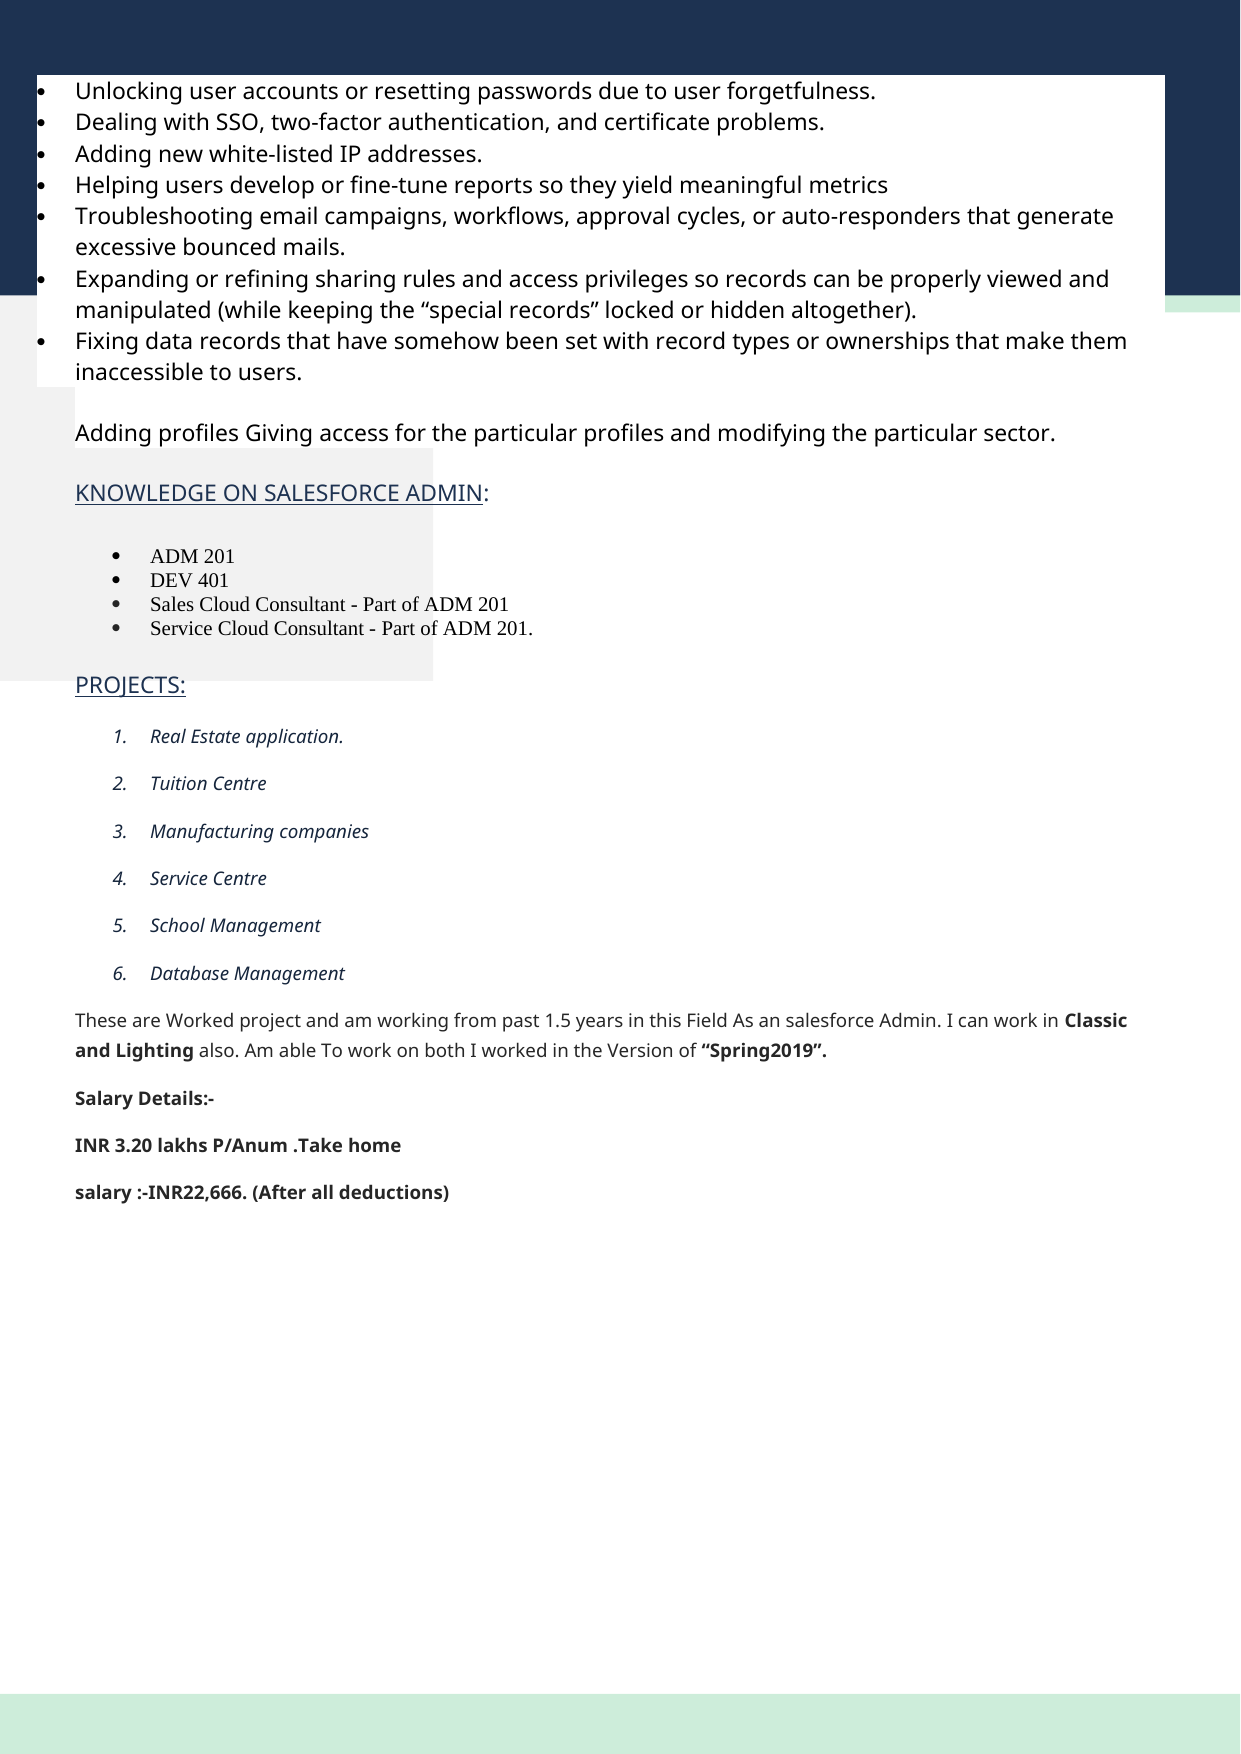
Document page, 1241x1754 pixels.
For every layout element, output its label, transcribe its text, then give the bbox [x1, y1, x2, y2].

list Unlocking user accounts or resetting passwords due to user forgetfulness. [37, 75, 1165, 106]
subtitle Service Centre [112, 865, 1165, 891]
subtitle KNOWLEDGE ON SALESFORCE ADMIN: [75, 477, 1165, 508]
subtitle Real Estate application. [112, 723, 1165, 749]
text These are Worked project and am working from past 1.5 years in this Field As an salesforce Admin. I can work in Classic and Lighting also. Am able To work on both I worked in the Version of “Spring2019”. [75, 1007, 1165, 1063]
list Expanding or refining sharing rules and access privileges so records can be properly viewed and manipulated (while keeping the “special records” locked or hidden altogether). [37, 262, 1165, 325]
list Adding new white-listed IP addresses. [37, 137, 1165, 169]
list Fixing data records that have somehow been set with record types or ownerships that make them inaccessible to users. [37, 325, 1165, 387]
text INR 3.20 lakhs P/Anum .Take home [75, 1132, 1165, 1158]
list Helping users develop or fine-tune reports so they yield meaningful metrics [37, 169, 1165, 200]
list Service Cloud Consultant - Part of ADM 201. [112, 616, 1165, 640]
text Salary Details:- [75, 1085, 1165, 1111]
list Sales Cloud Consultant - Part of ADM 201 [112, 592, 1165, 616]
subtitle Manufacturing companies [112, 818, 1165, 843]
list DEV 401 [112, 568, 1165, 592]
subtitle School Management [112, 912, 1165, 938]
text Adding profiles Giving access for the particular profiles and modifying the particular sector. [75, 417, 1165, 448]
subtitle Database Management [112, 960, 1165, 985]
list Troubleshooting email campaigns, workflows, approval cycles, or auto-responders that generate excessive bounced mails. [37, 200, 1165, 262]
subtitle Tuition Centre [112, 771, 1165, 796]
text salary :-INR22,666. (After all deductions) [75, 1179, 1165, 1205]
list Dealing with SSO, two-factor authentication, and certificate problems. [37, 106, 1165, 137]
subtitle PROJECTS: [75, 669, 1165, 700]
list ADM 201 [112, 544, 1165, 568]
